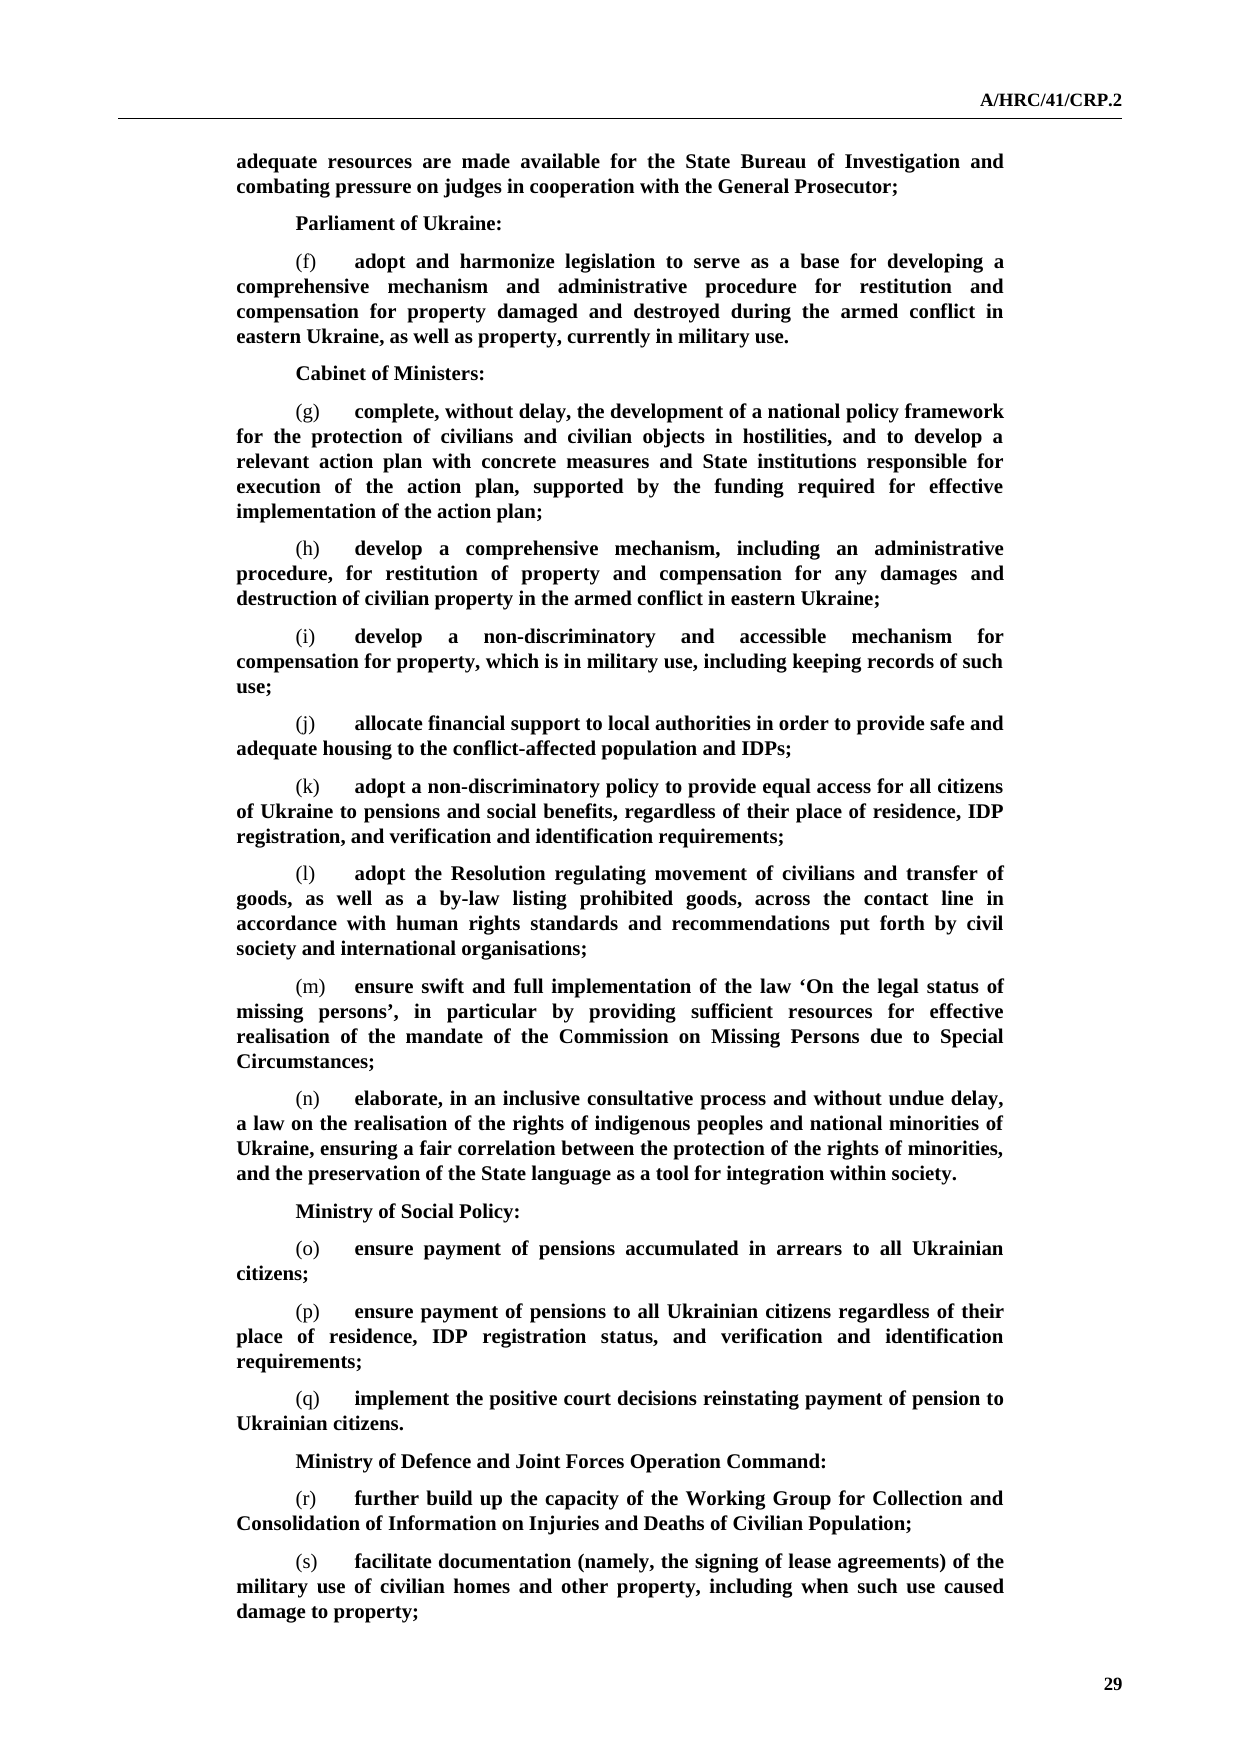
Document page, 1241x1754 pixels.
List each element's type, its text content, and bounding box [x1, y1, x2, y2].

list (h) develop a comprehensive mechanism, including an administrative procedure, for restitution of property and compensation for any damages and destruction of civilian property in the armed conflict in eastern Ukraine; [236, 535, 1005, 610]
list (o) ensure payment of pensions accumulated in arrears to all Ukrainian citizens; [236, 1235, 1005, 1285]
list (j) allocate financial support to local authorities in order to provide safe and adequate housing to the conflict-affected population and IDPs; [236, 710, 1005, 760]
text Ministry of Defence and Joint Forces Operation Command: [236, 1448, 1004, 1473]
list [236, 148, 1005, 198]
list (k) adopt a non-discriminatory policy to provide equal access for all citizens of Ukraine to pensions and social benefits, regardless of their place of residence, IDP registration, and verification and identification requirements; [236, 773, 1005, 848]
text Ministry of Social Policy: [236, 1198, 1004, 1223]
text Parliament of Ukraine: [236, 210, 1004, 235]
list (s) facilitate documentation (namely, the signing of lease agreements) of the military use of civilian homes and other property, including when such use caused damage to property; [236, 1548, 1005, 1623]
list (i) develop a non-discriminatory and accessible mechanism for compensation for property, which is in military use, including keeping records of such use; [236, 623, 1005, 698]
list (r) further build up the capacity of the Working Group for Collection and Consolidation of Information on Injuries and Deaths of Civilian Population; [236, 1485, 1005, 1535]
list (g) complete, without delay, the development of a national policy framework for the protection of civilians and civilian objects in hostilities, and to develop a relevant action plan with concrete measures and State institutions responsible for execution of the action plan, supported by the funding required for effective implementation of the action plan; [236, 398, 1005, 523]
text Cabinet of Ministers: [236, 360, 1004, 385]
list (q) implement the positive court decisions reinstating payment of pension to Ukrainian citizens. [236, 1385, 1005, 1435]
list (p) ensure payment of pensions to all Ukrainian citizens regardless of their place of residence, IDP registration status, and verification and identification requirements; [236, 1298, 1005, 1373]
list (m) ensure swift and full implementation of the law ‘On the legal status of missing persons’, in particular by providing sufficient resources for effective realisation of the mandate of the Commission on Missing Persons due to Special Circumstances; [236, 973, 1005, 1073]
list (n) elaborate, in an inclusive consultative process and without undue delay, a law on the realisation of the rights of indigenous peoples and national minorities of Ukraine, ensuring a fair correlation between the protection of the rights of minorities, and the preservation of the State language as a tool for integration within society. [236, 1085, 1005, 1185]
list (f) adopt and harmonize legislation to serve as a base for developing a comprehensive mechanism and administrative procedure for restitution and compensation for property damaged and destroyed during the armed conflict in eastern Ukraine, as well as property, currently in military use. [236, 248, 1005, 348]
list (l) adopt the Resolution regulating movement of civilians and transfer of goods, as well as a by-law listing prohibited goods, across the contact line in accordance with human rights standards and recommendations put forth by civil society and international organisations; [236, 860, 1005, 960]
